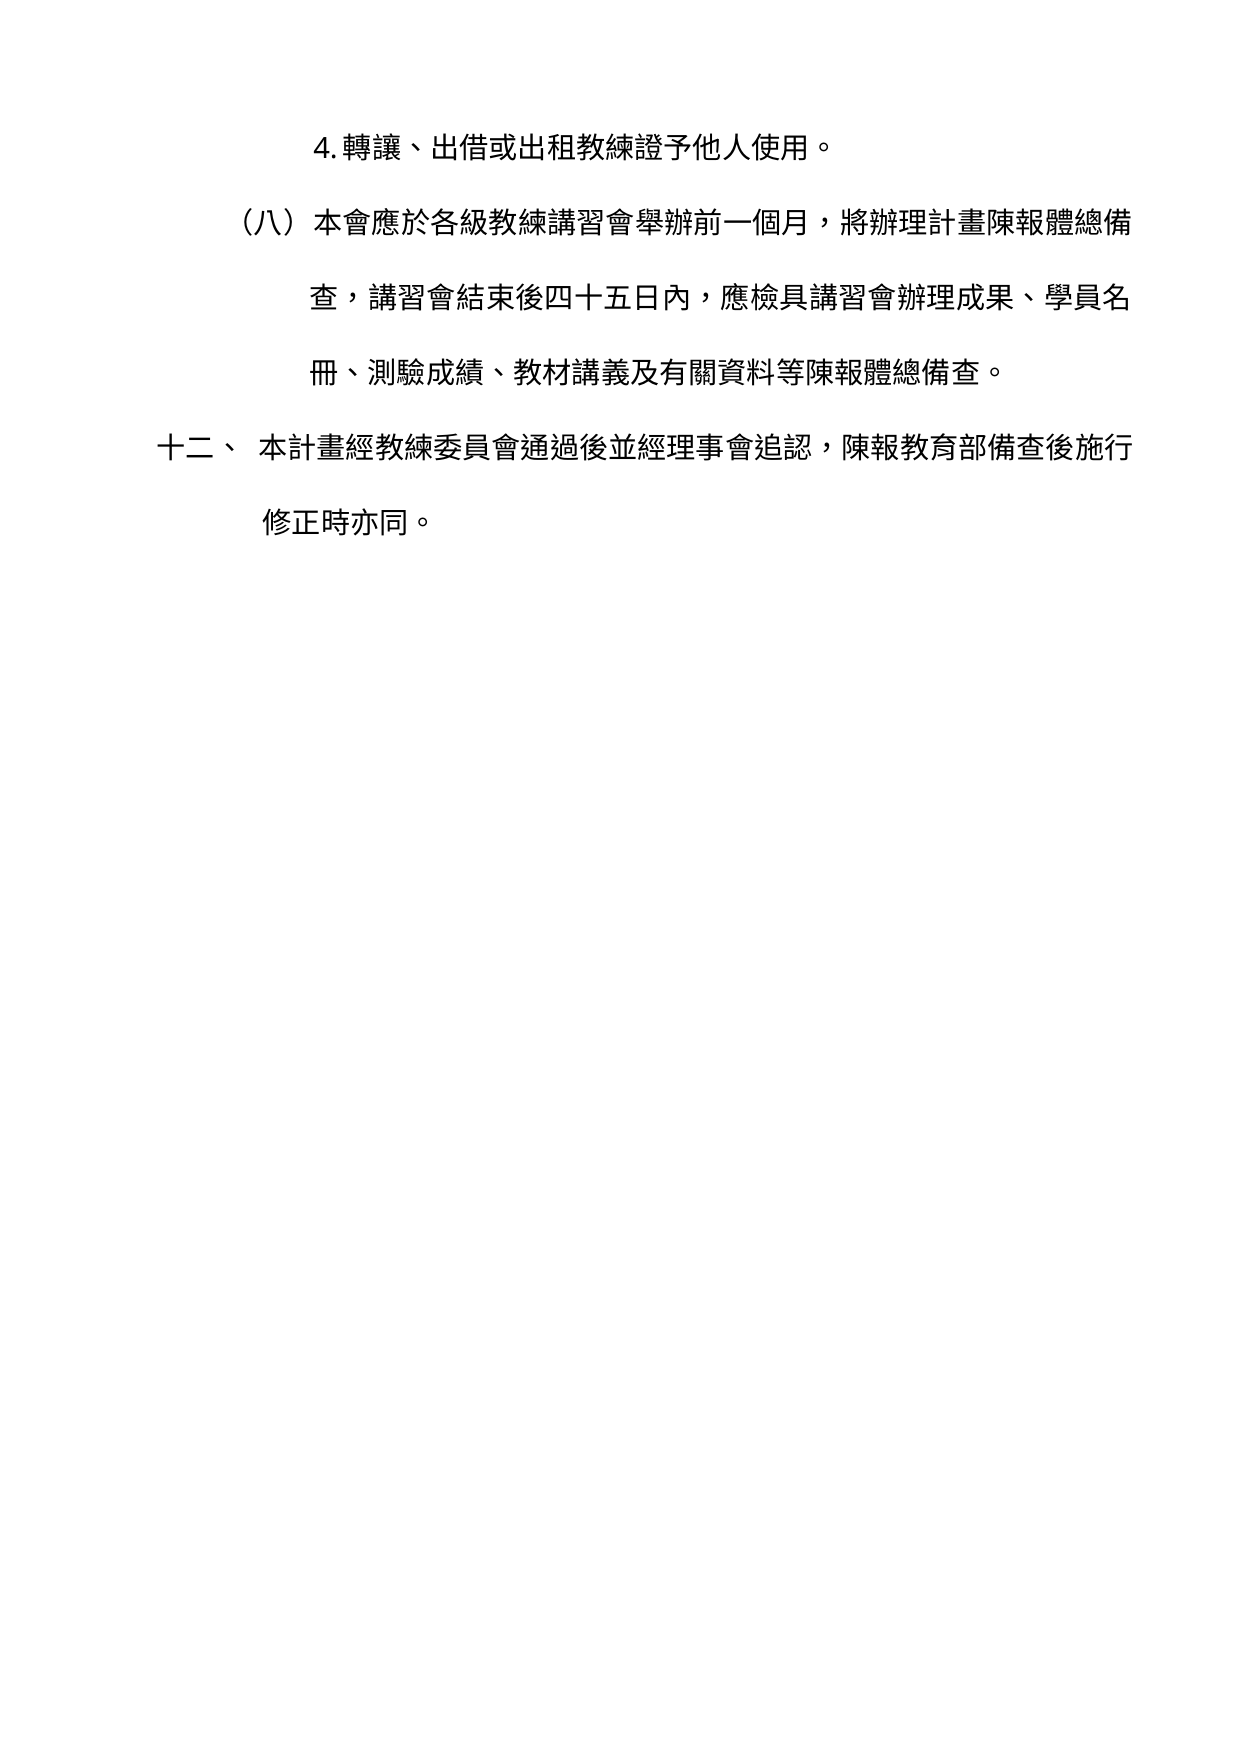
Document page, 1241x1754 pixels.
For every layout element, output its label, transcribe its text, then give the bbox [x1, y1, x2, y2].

list 本計畫經教練委員會通過後並經理事會追認，陳報教育部備查後施行，修正時亦同。 [156, 408, 1134, 558]
list 本會應於各級教練講習會舉辦前一個月，將辦理計畫陳報體總備查，講習會結束後四十五日內，應檢具講習會辦理成果、學員名冊、測驗成績、教材講義及有關資料等陳報體總備查。 [224, 183, 1134, 408]
list 轉讓、出借或出租教練證予他人使用。 [313, 108, 1134, 183]
